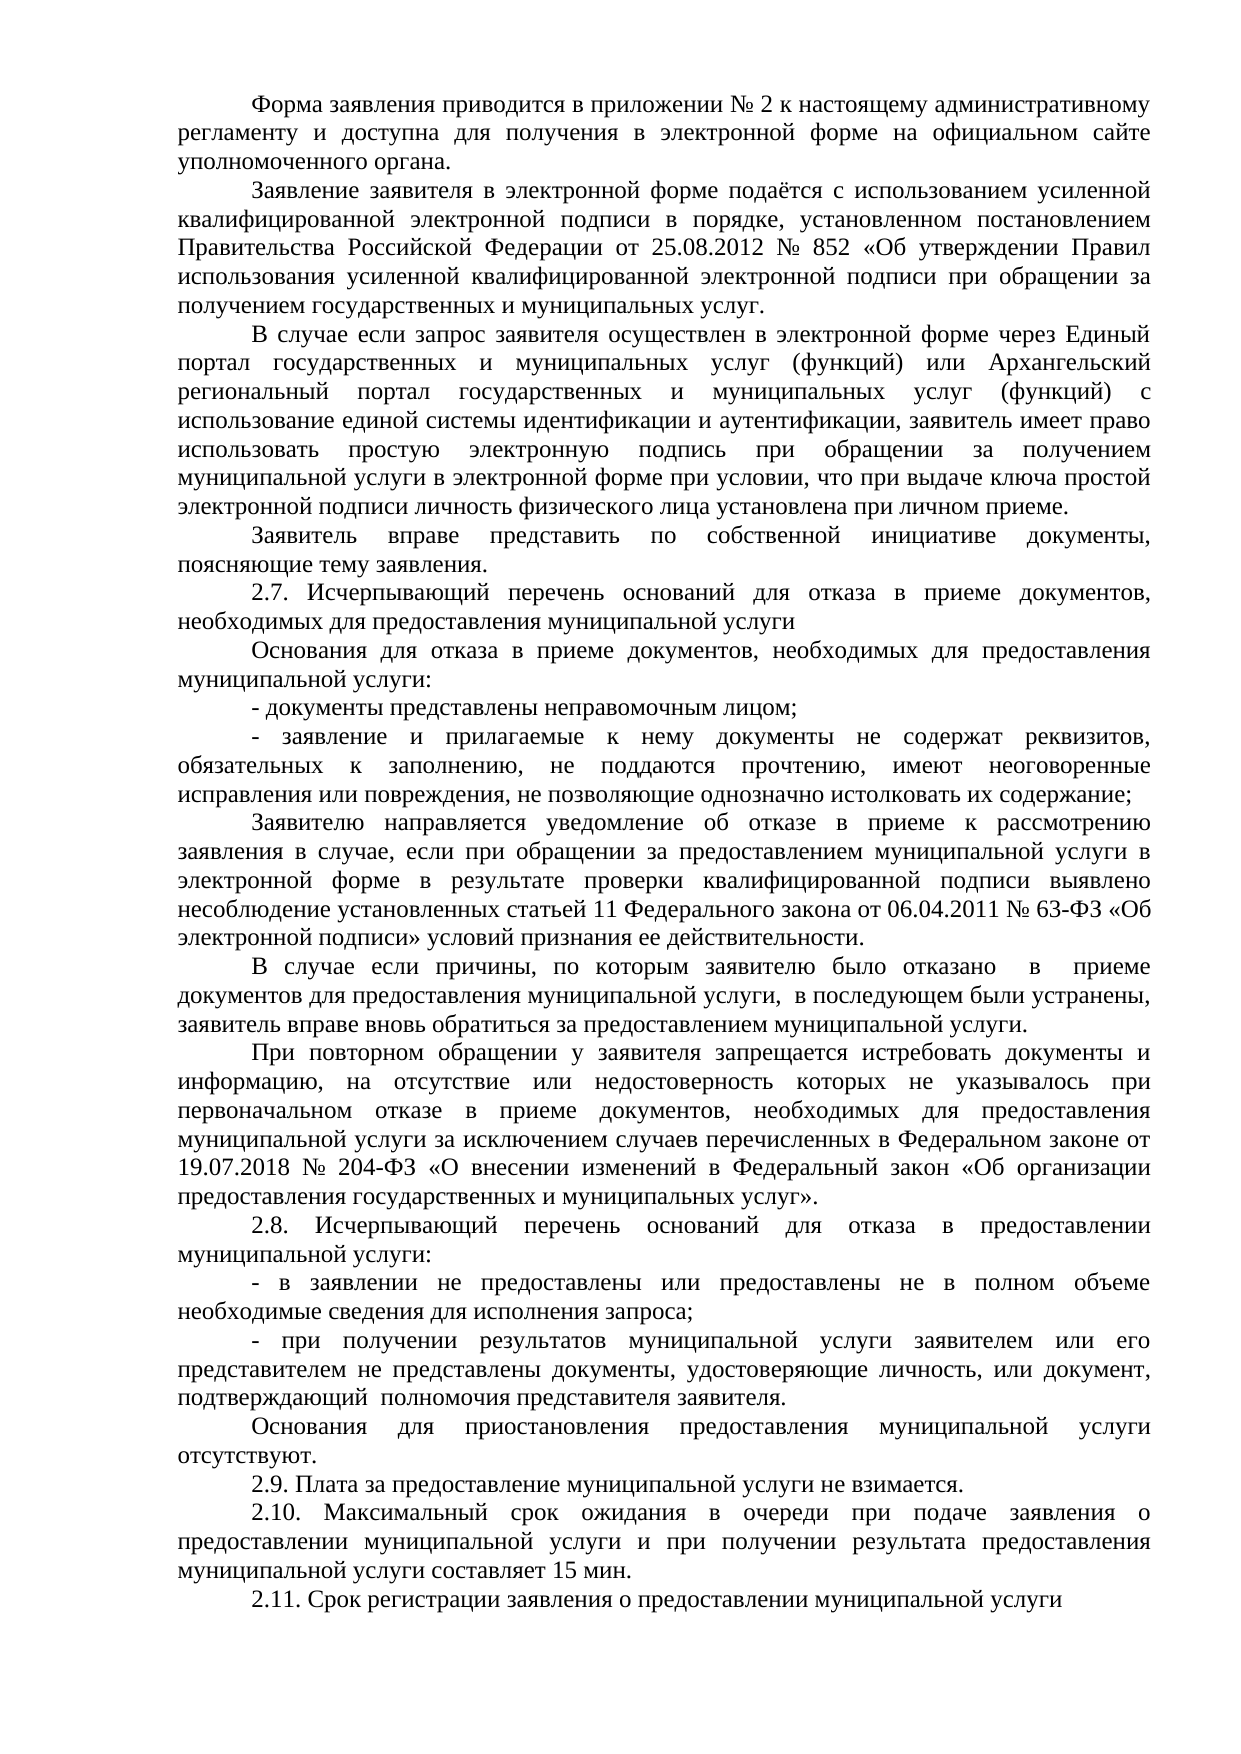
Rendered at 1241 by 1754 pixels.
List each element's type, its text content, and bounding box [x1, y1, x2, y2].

text Основания для отказа в приеме документов, необходимых для предоставления муниципальной услуги: [177, 635, 1152, 692]
text 2.7. Исчерпывающий перечень оснований для отказа в приеме документов, необходимых для предоставления муниципальной услуги [177, 577, 1152, 635]
text - документы представлены неправомочным лицом; [177, 692, 1152, 721]
text В случае если запрос заявителя осуществлен в электронной форме через Единый портал государственных и муниципальных услуг (функций) или Архангельский региональный портал государственных и муниципальных услуг (функций) с использование единой системы идентификации и аутентификации, заявитель имеет право использовать простую электронную подпись при обращении за получением муниципальной услуги в электронной форме при условии, что при выдаче ключа простой электронной подписи личность физического лица установлена при личном приеме. [177, 319, 1152, 520]
text - заявление и прилагаемые к нему документы не содержат реквизитов, обязательных к заполнению, не поддаются прочтению, имеют неоговоренные исправления или повреждения, не позволяющие однозначно истолковать их содержание; [177, 721, 1152, 807]
text Форма заявления приводится в приложении № 2 к настоящему административному регламенту и доступна для получения в электронной форме на официальном сайте уполномоченного органа. [177, 89, 1152, 175]
text Заявление заявителя в электронной форме подаётся с использованием усиленной квалифицированной электронной подписи в порядке, установленном постановлением Правительства Российской Федерации от 25.08.2012 № 852 «Об утверждении Правил использования усиленной квалифицированной электронной подписи при обращении за получением государственных и муниципальных услуг. [177, 175, 1152, 319]
text 2.8. Исчерпывающий перечень оснований для отказа в предоставлении муниципальной услуги: [177, 1210, 1152, 1267]
text При повторном обращении у заявителя запрещается истребовать документы и информацию, на отсутствие или недостоверность которых не указывалось при первоначальном отказе в приеме документов, необходимых для предоставления муниципальной услуги за исключением случаев перечисленных в Федеральном законе от 19.07.2018 № 204-ФЗ «О внесении изменений в Федеральный закон «Об организации предоставления государственных и муниципальных услуг». [177, 1037, 1152, 1210]
text - в заявлении не предоставлены или предоставлены не в полном объеме необходимые сведения для исполнения запроса; [177, 1267, 1152, 1325]
text Заявитель вправе представить по собственной инициативе документы, поясняющие тему заявления. [177, 520, 1152, 577]
text 2.9. Плата за предоставление муниципальной услуги не взимается. [177, 1469, 1152, 1497]
text - при получении результатов муниципальной услуги заявителем или его представителем не представлены документы, удостоверяющие личность, или документ, подтверждающий полномочия представителя заявителя. [177, 1325, 1152, 1411]
text Заявителю направляется уведомление об отказе в приеме к рассмотрению заявления в случае, если при обращении за предоставлением муниципальной услуги в электронной форме в результате проверки квалифицированной подписи выявлено несоблюдение установленных статьей 11 Федерального закона от 06.04.2011 № 63-ФЗ «Об электронной подписи» условий признания ее действительности. [177, 807, 1152, 951]
text В случае если причины, по которым заявителю было отказано в приеме документов для предоставления муниципальной услуги, в последующем были устранены, заявитель вправе вновь обратиться за предоставлением муниципальной услуги. [177, 951, 1152, 1037]
text 2.10. Максимальный срок ожидания в очереди при подаче заявления о предоставлении муниципальной услуги и при получении результата предоставления муниципальной услуги составляет 15 мин. [177, 1497, 1152, 1584]
text Основания для приостановления предоставления муниципальной услуги отсутствуют. [177, 1411, 1152, 1469]
text 2.11. Срок регистрации заявления о предоставлении муниципальной услуги [177, 1584, 1152, 1612]
